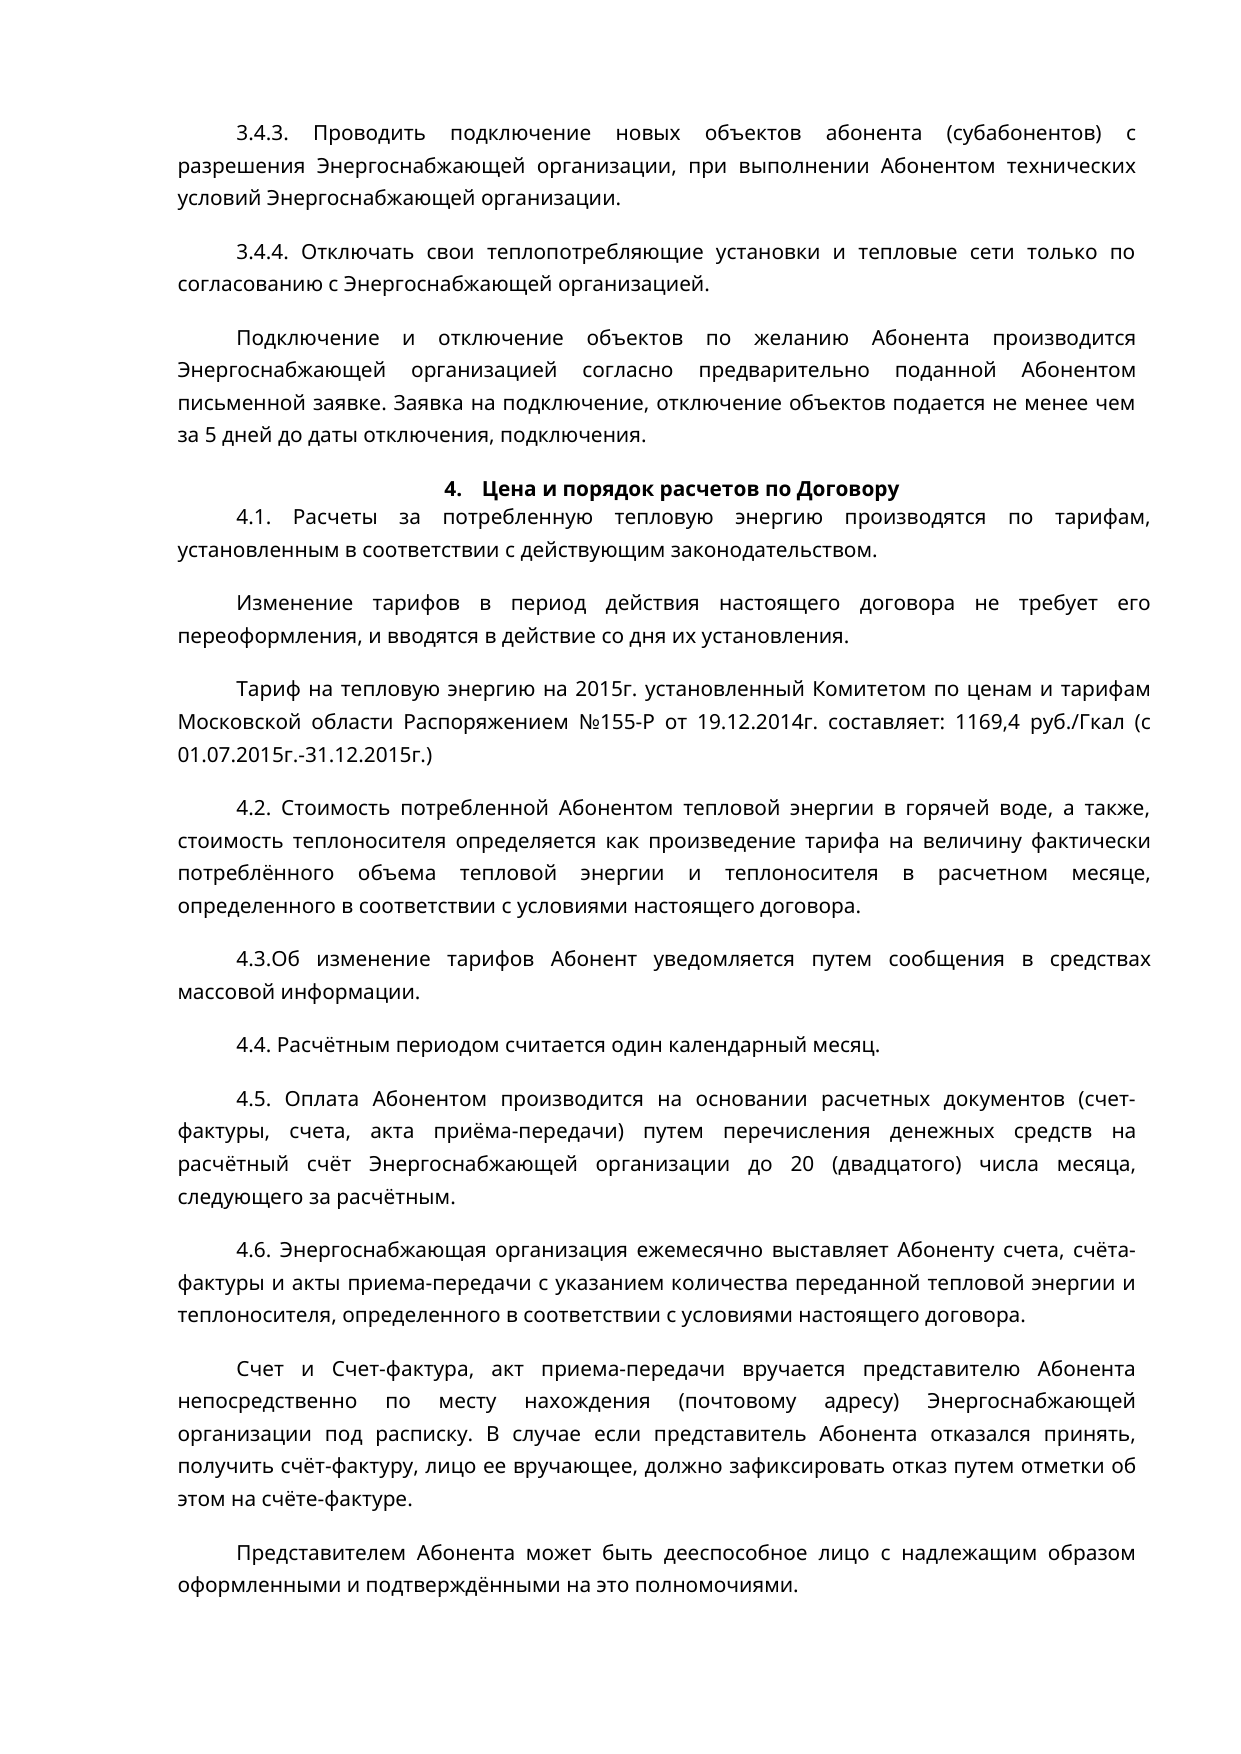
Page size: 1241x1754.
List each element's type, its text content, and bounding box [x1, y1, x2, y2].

text Представителем Абонента может быть дееспособное лицо с надлежащим образом оформленными и подтверждёнными на это полномочиями. [177, 1538, 1137, 1599]
text 4.5. Оплата Абонентом производится на основании расчетных документов (счет-фактуры, счета, акта приёма-передачи) путем перечисления денежных средств на расчётный счёт Энергоснабжающей организации до 20 (двадцатого) числа месяца, следующего за расчётным. [177, 1084, 1137, 1210]
text 4.2. Стоимость потребленной Абонентом тепловой энергии в горячей воде, а также, стоимость теплоносителя определяется как произведение тарифа на величину фактически потреблённого объема тепловой энергии и теплоносителя в расчетном месяце, определенного в соответствии с условиями настоящего договора. [177, 793, 1152, 919]
text 4.4. Расчётным периодом считается один календарный месяц. [177, 1031, 1137, 1059]
text 3.4.4. Отключать свои теплопотребляющие установки и тепловые сети только по согласованию с Энергоснабжающей организацией. [177, 237, 1137, 298]
text 4.6. Энергоснабжающая организация ежемесячно выставляет Абоненту счета, счёта-фактуры и акты приема-передачи с указанием количества переданной тепловой энергии и теплоносителя, определенного в соответствии с условиями настоящего договора. [177, 1235, 1137, 1329]
text Подключение и отключение объектов по желанию Абонента производится Энергоснабжающей организацией согласно предварительно поданной Абонентом письменной заявке. Заявка на подключение, отключение объектов подается не менее чем за 5 дней до даты отключения, подключения. [177, 323, 1137, 449]
text 4.1. Расчеты за потребленную тепловую энергию производятся по тарифам, установленным в соответствии с действующим законодательством. [177, 502, 1152, 563]
text Счет и Счет-фактура, акт приема-передачи вручается представителю Абонента непосредственно по месту нахождения (почтовому адресу) Энергоснабжающей организации под расписку. В случае если представитель Абонента отказался принять, получить счёт-фактуру, лицо ее вручающее, должно зафиксировать отказ путем отметки об этом на счёте-фактуре. [177, 1354, 1137, 1513]
text Изменение тарифов в период действия настоящего договора не требует его переоформления, и вводятся в действие со дня их установления. [177, 588, 1152, 649]
list Цена и порядок расчетов по Договору [207, 474, 1137, 502]
text Тариф на тепловую энергию на 2015г. установленный Комитетом по ценам и тарифам Московской области Распоряжением №155-Р от 19.12.2014г. составляет: 1169,4 руб./Гкал (с 01.07.2015г.-31.12.2015г.) [177, 674, 1152, 768]
text 3.4.3. Проводить подключение новых объектов абонента (субабонентов) с разрешения Энергоснабжающей организации, при выполнении Абонентом технических условий Энергоснабжающей организации. [177, 118, 1137, 212]
text 4.3.Об изменение тарифов Абонент уведомляется путем сообщения в средствах массовой информации. [177, 944, 1152, 1006]
